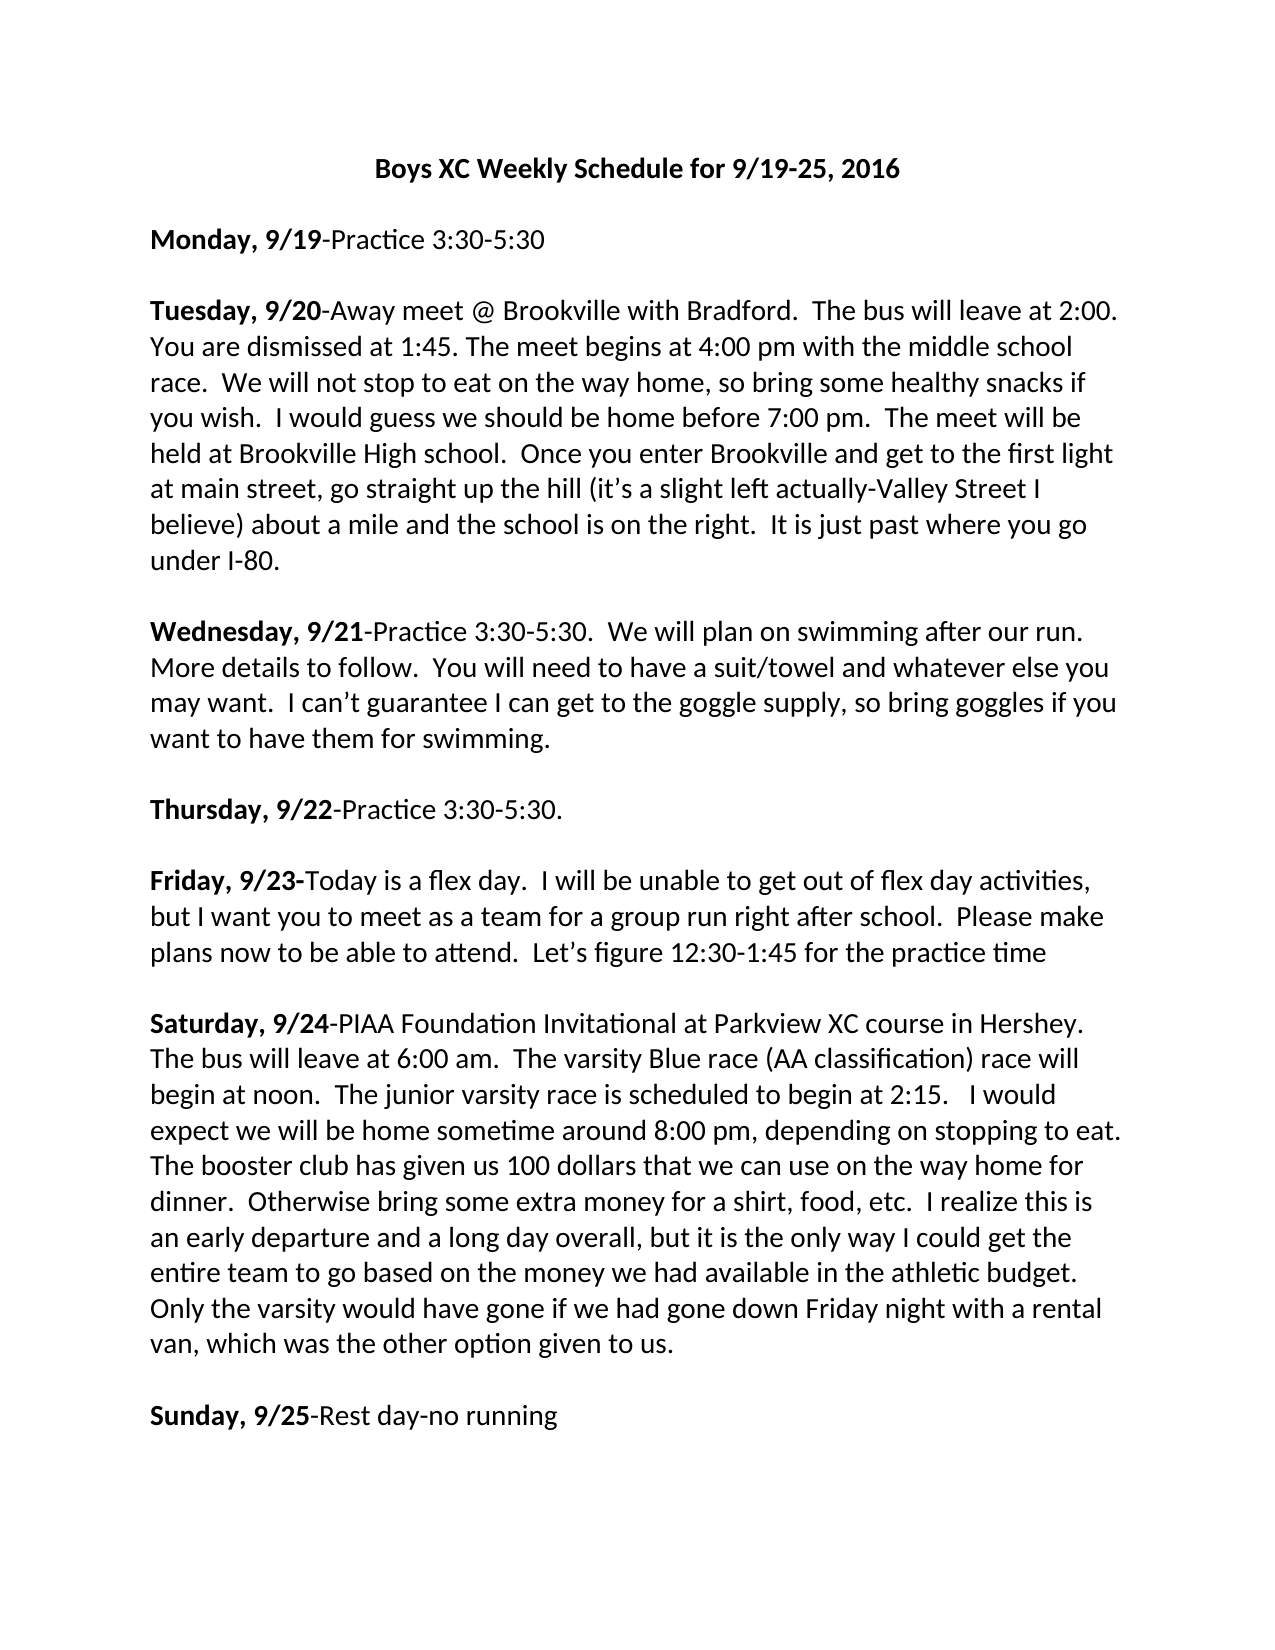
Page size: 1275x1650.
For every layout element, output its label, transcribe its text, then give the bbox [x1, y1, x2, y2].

text Wednesday, 9/21-Practice 3:30-5:30. We will plan on swimming after our run. More details to follow. You will need to have a suit/towel and whatever else you may want. I can’t guarantee I can get to the goggle supply, so bring goggles if you want to have them for swimming. [150, 613, 1125, 756]
text Friday, 9/23-Today is a flex day. I will be unable to get out of flex day activities, but I want you to meet as a team for a group run right after school. Please make plans now to be able to attend. Let’s figure 12:30-1:45 for the practice time [150, 862, 1125, 969]
text Tuesday, 9/20-Away meet @ Brookville with Bradford. The bus will leave at 2:00. You are dismissed at 1:45. The meet begins at 4:00 pm with the middle school race. We will not stop to eat on the way home, so bring some healthy snacks if you wish. I would guess we should be home before 7:00 pm. The meet will be held at Brookville High school. Once you enter Brookville and get to the first light at main street, go straight up the hill (it’s a slight left actually-Valley Street I believe) about a mile and the school is on the right. It is just past where you go under I-80. [150, 292, 1125, 577]
text Sunday, 9/25-Rest day-no running [150, 1397, 1125, 1432]
text Thursday, 9/22-Practice 3:30-5:30. [150, 791, 1125, 827]
text Monday, 9/19-Practice 3:30-5:30 [150, 221, 1125, 257]
text Boys XC Weekly Schedule for 9/19-25, 2016 [150, 150, 1125, 186]
text Saturday, 9/24-PIAA Foundation Invitational at Parkview XC course in Hershey. The bus will leave at 6:00 am. The varsity Blue race (AA classification) race will begin at noon. The junior varsity race is scheduled to begin at 2:15. I would expect we will be home sometime around 8:00 pm, depending on stopping to eat. The booster club has given us 100 dollars that we can use on the way home for dinner. Otherwise bring some extra money for a shirt, food, etc. I realize this is an early departure and a long day overall, but it is the only way I could get the entire team to go based on the money we had available in the athletic budget. Only the varsity would have gone if we had gone down Friday night with a rental van, which was the other option given to us. [150, 1005, 1125, 1361]
